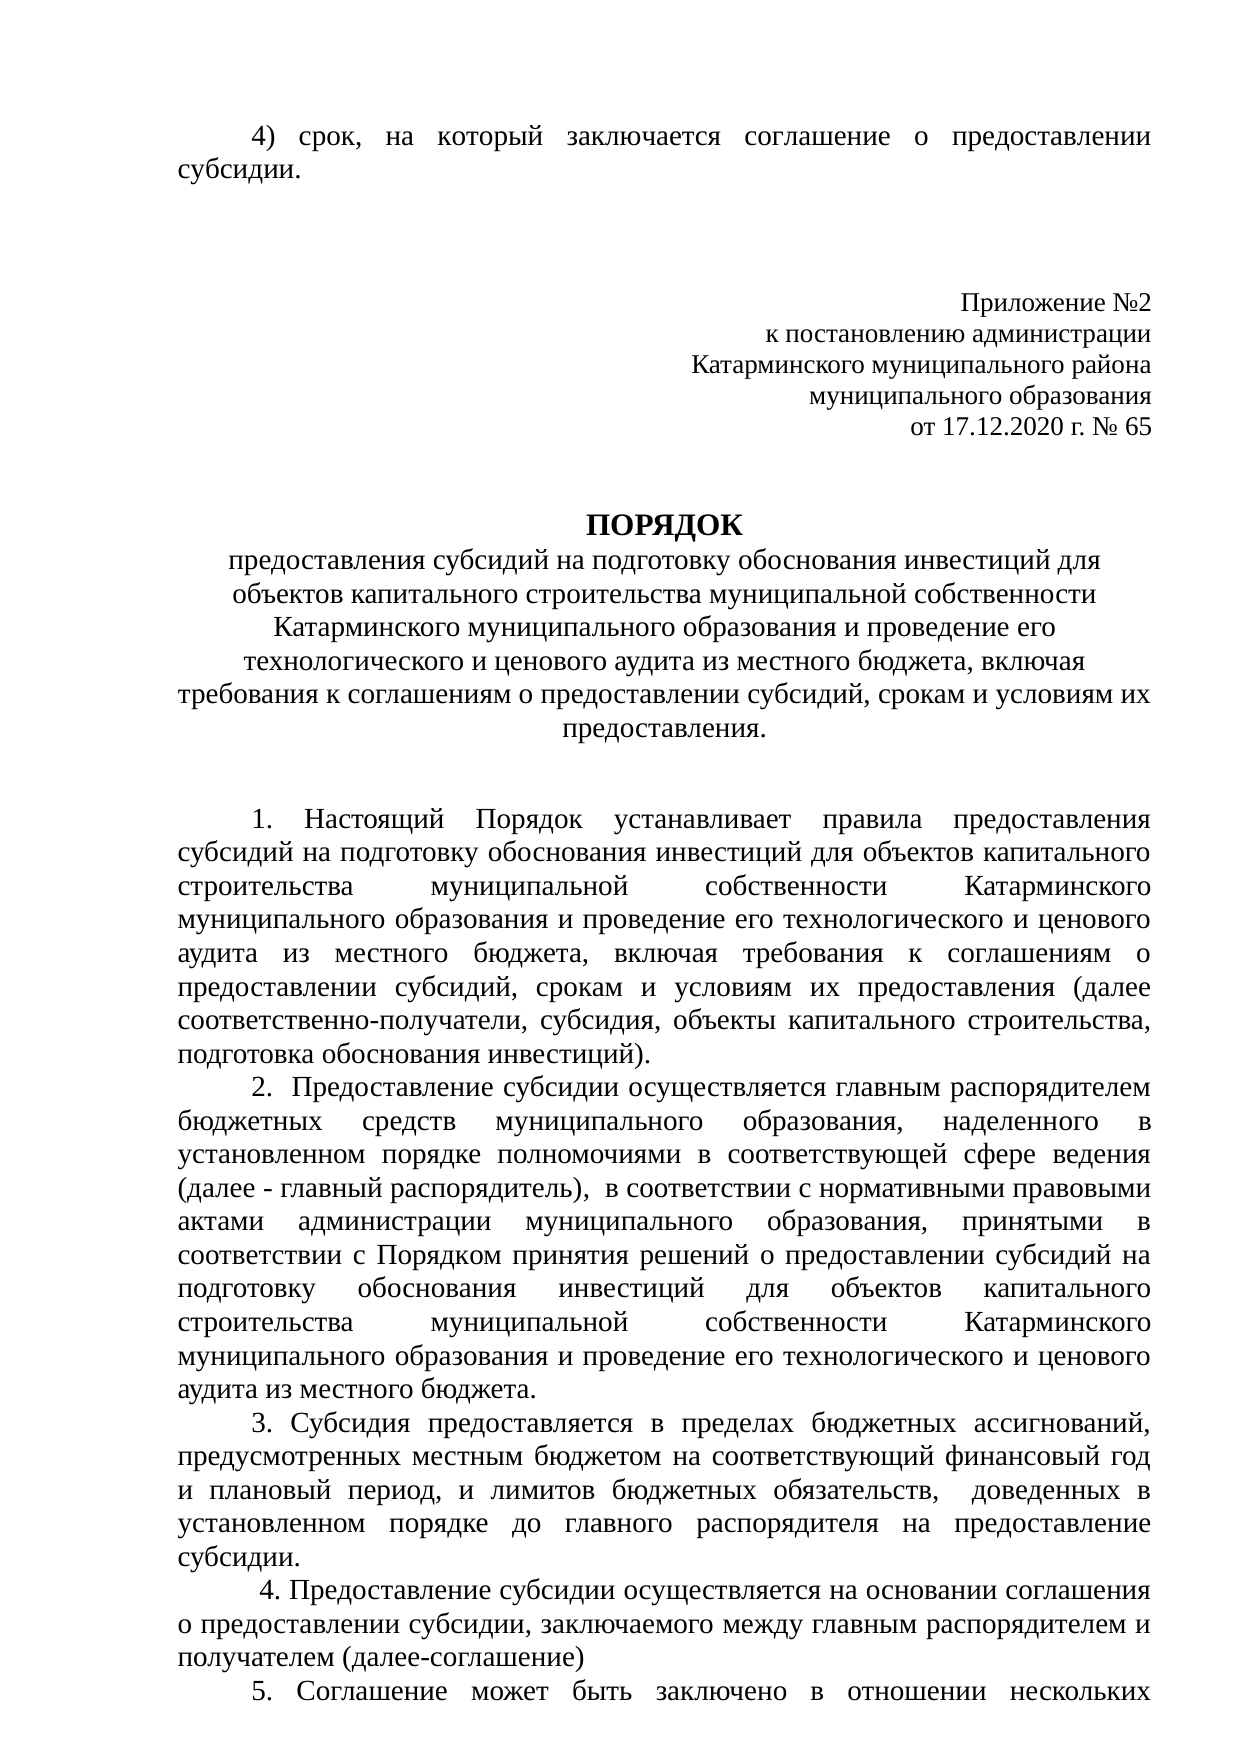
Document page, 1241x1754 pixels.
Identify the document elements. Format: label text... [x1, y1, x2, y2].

text 4. Предоставление субсидии осуществляется на основании соглашения о предоставлении субсидии, заключаемого между главным распорядителем и получателем (далее-соглашение) [177, 1572, 1152, 1673]
text Катарминского муниципального района [177, 348, 1152, 379]
text Приложение №2 [177, 286, 1152, 317]
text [177, 1673, 1152, 1707]
text ПОРЯДОК [177, 506, 1152, 542]
text 1. Настоящий Порядок устанавливает правила предоставления субсидий на подготовку обоснования инвестиций для объектов капитального строительства муниципальной собственности Катарминского муниципального образования и проведение его технологического и ценового аудита из местного бюджета, включая требования к соглашениям о предоставлении субсидий, срокам и условиям их предоставления (далее соответственно-получатели, субсидия, объекты капитального строительства, подготовка обоснования инвестиций). [177, 801, 1152, 1069]
text муниципального образования [177, 379, 1152, 410]
text от 17.12.2020 г. № 65 [177, 410, 1152, 442]
text 3. Субсидия предоставляется в пределах бюджетных ассигнований, предусмотренных местным бюджетом на соответствующий финансовый год и плановый период, и лимитов бюджетных обязательств, доведенных в установленном порядке до главного распорядителя на предоставление субсидии. [177, 1405, 1152, 1572]
text 2. Предоставление субсидии осуществляется главным распорядителем бюджетных средств муниципального образования, наделенного в установленном порядке полномочиями в соответствующей сфере ведения (далее - главный распорядитель), в соответствии с нормативными правовыми актами администрации муниципального образования, принятыми в соответствии с Порядком принятия решений о предоставлении субсидий на подготовку обоснования инвестиций для объектов капитального строительства муниципальной собственности Катарминского муниципального образования и проведение его технологического и ценового аудита из местного бюджета. [177, 1069, 1152, 1405]
text 4) срок, на который заключается соглашение о предоставлении субсидии. [177, 118, 1152, 185]
text к постановлению администрации [177, 317, 1152, 348]
text предоставления субсидий на подготовку обоснования инвестиций для объектов капитального строительства муниципальной собственности Катарминского муниципального образования и проведение его технологического и ценового аудита из местного бюджета, включая требования к соглашениям о предоставлении субсидий, срокам и условиям их предоставления. [177, 542, 1152, 743]
